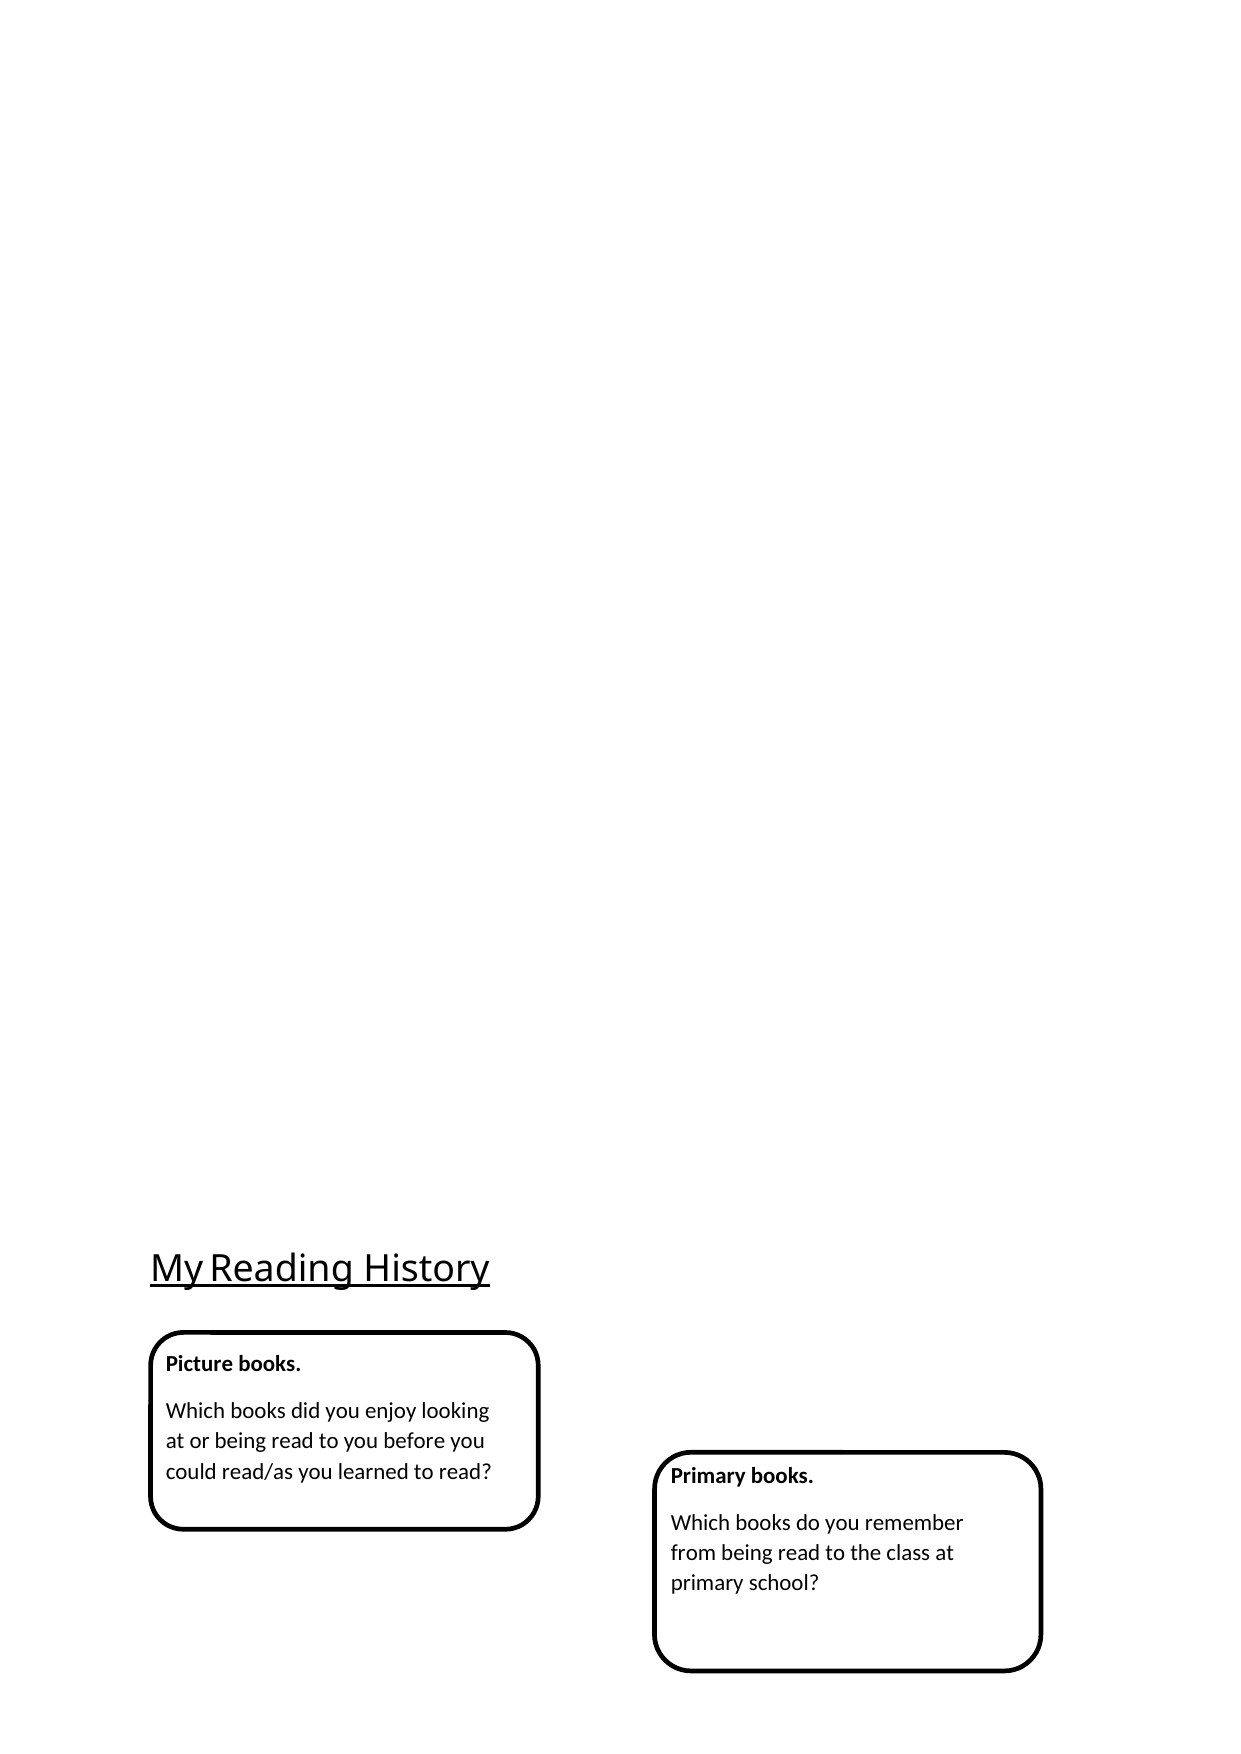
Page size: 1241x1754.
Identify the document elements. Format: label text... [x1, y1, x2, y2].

text My Reading History [150, 1241, 1090, 1292]
